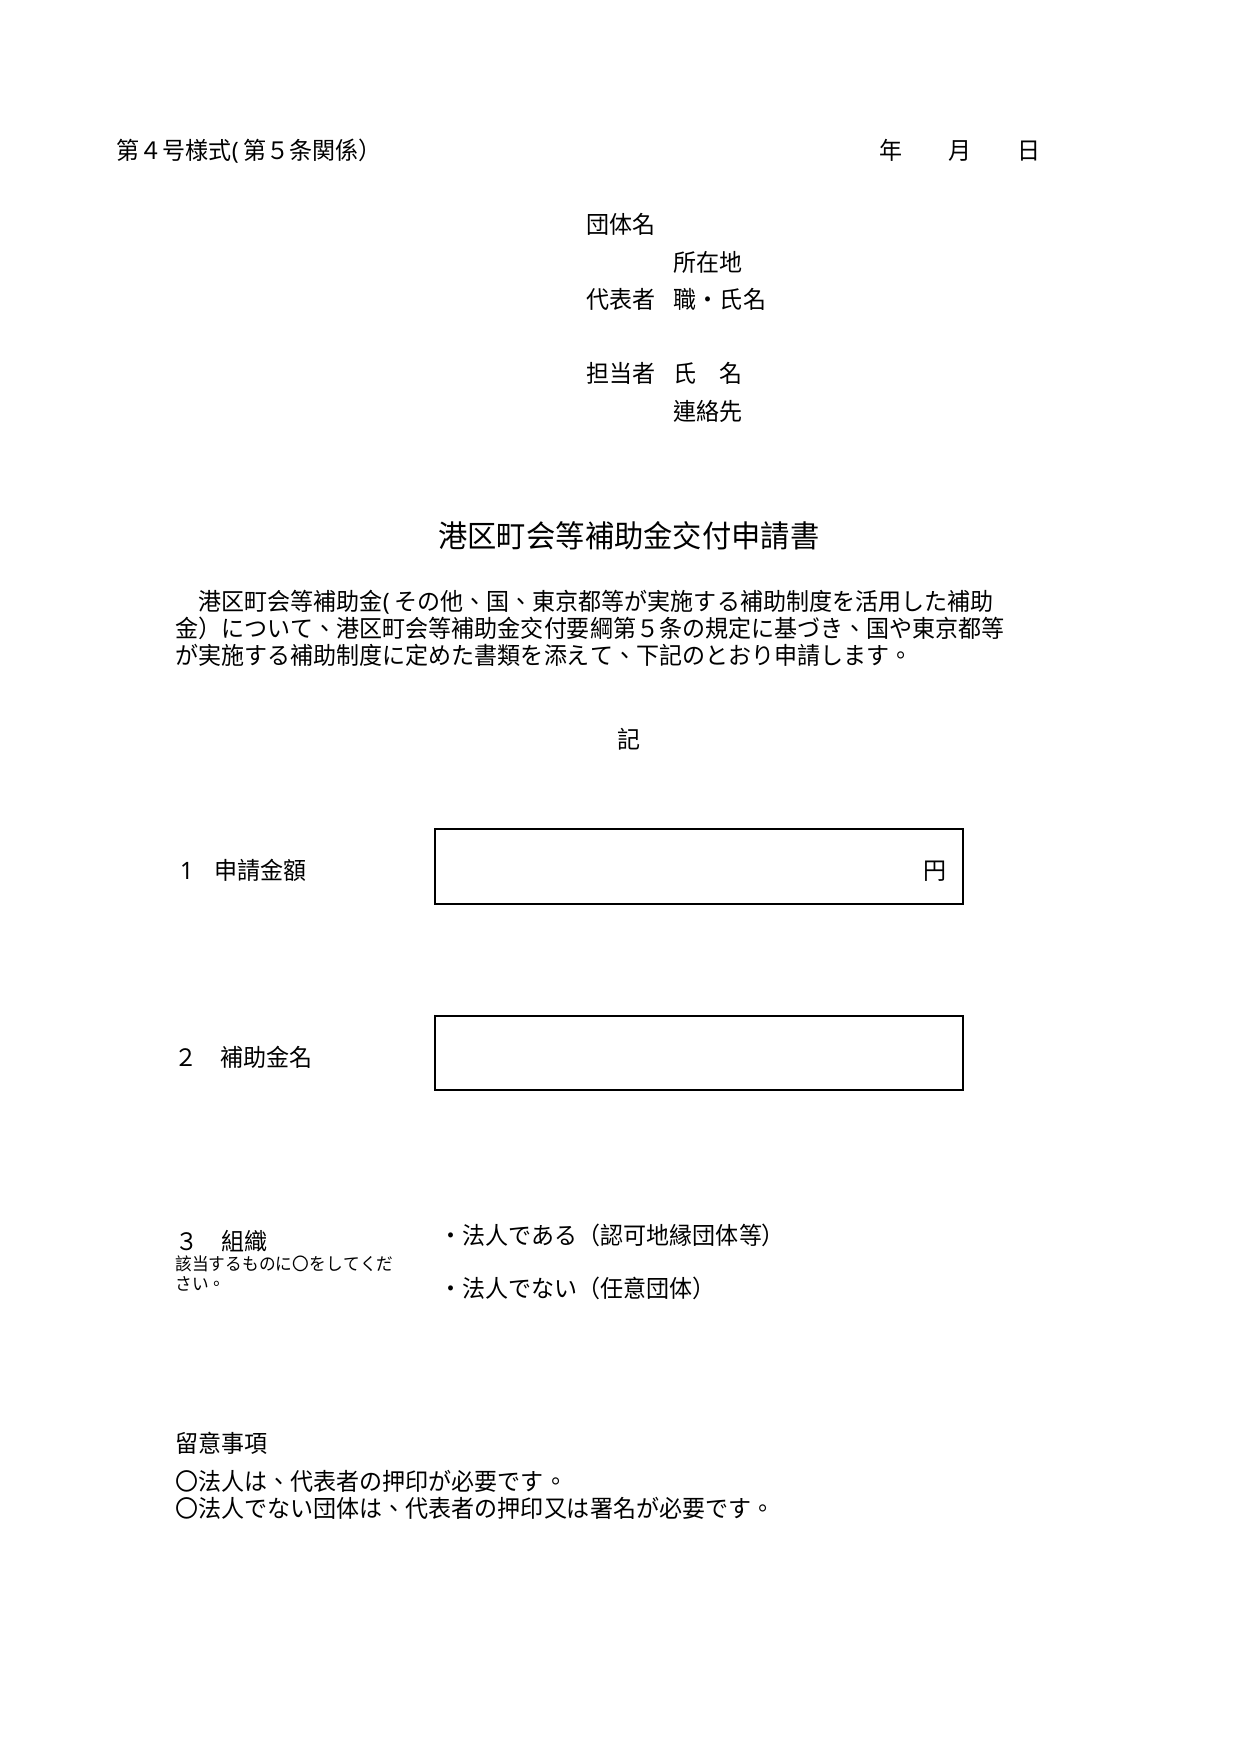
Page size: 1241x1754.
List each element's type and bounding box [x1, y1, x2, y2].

table_header [101, 91, 1162, 1650]
